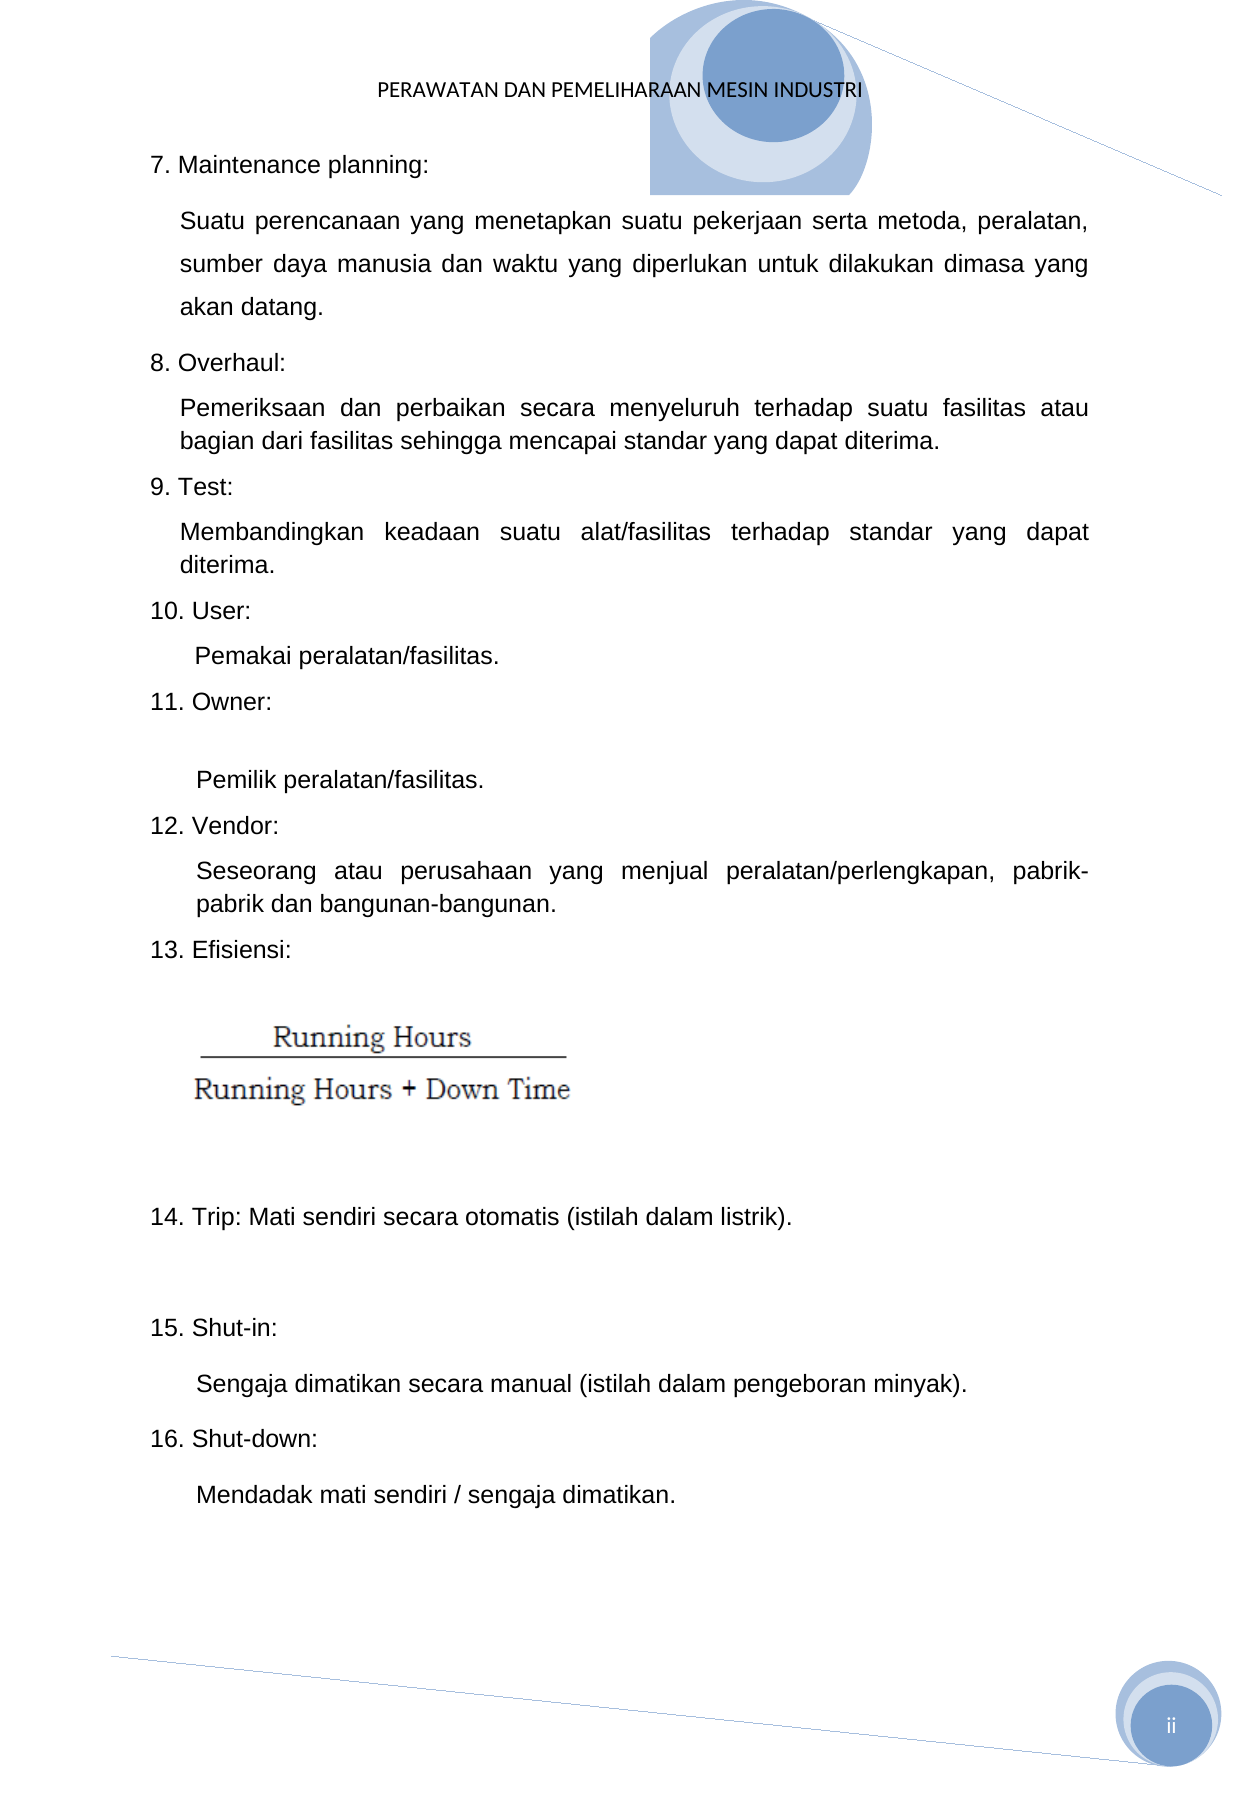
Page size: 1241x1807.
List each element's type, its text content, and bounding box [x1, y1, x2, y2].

text Suatu perencanaan yang menetapkan suatu pekerjaan serta metoda, peralatan, sumber daya manusia dan waktu yang diperlukan untuk dilakukan dimasa yang akan datang. [179, 206, 1090, 321]
text 13. Efisiensi: [150, 935, 1090, 963]
text 15. Shut-in: [150, 1313, 1090, 1342]
text Membandingkan keadaan suatu alat/fasilitas terhadap standar yang dapat diterima. [179, 517, 1090, 579]
text 16. Shut-down: [150, 1424, 1090, 1453]
text Pemeriksaan dan perbaikan secara menyeluruh terhadap suatu fasilitas atau bagian dari fasilitas sehingga mencapai standar yang dapat diterima. [179, 393, 1090, 455]
text Sengaja dimatikan secara manual (istilah dalam pengeboran minyak). [196, 1369, 1090, 1398]
text 7. Maintenance planning: [150, 150, 1090, 179]
text 11. Owner: [150, 687, 1090, 715]
text 12. Vendor: [150, 811, 1090, 839]
text Pemilik peralatan/fasilitas. [196, 765, 1090, 794]
text Seseorang atau perusahaan yang menjual peralatan/perlengkapan, pabrik-pabrik dan bangunan-bangunan. [196, 856, 1090, 918]
text Pemakai peralatan/fasilitas. [194, 641, 1090, 670]
text Mendadak mati sendiri / sengaja dimatikan. [196, 1480, 1090, 1509]
text 14. Trip: Mati sendiri secara otomatis (istilah dalam listrik). [150, 1202, 1090, 1231]
text 8. Overhaul: [150, 347, 1090, 376]
text 10. User: [150, 596, 1090, 624]
text 9. Test: [150, 472, 1090, 500]
